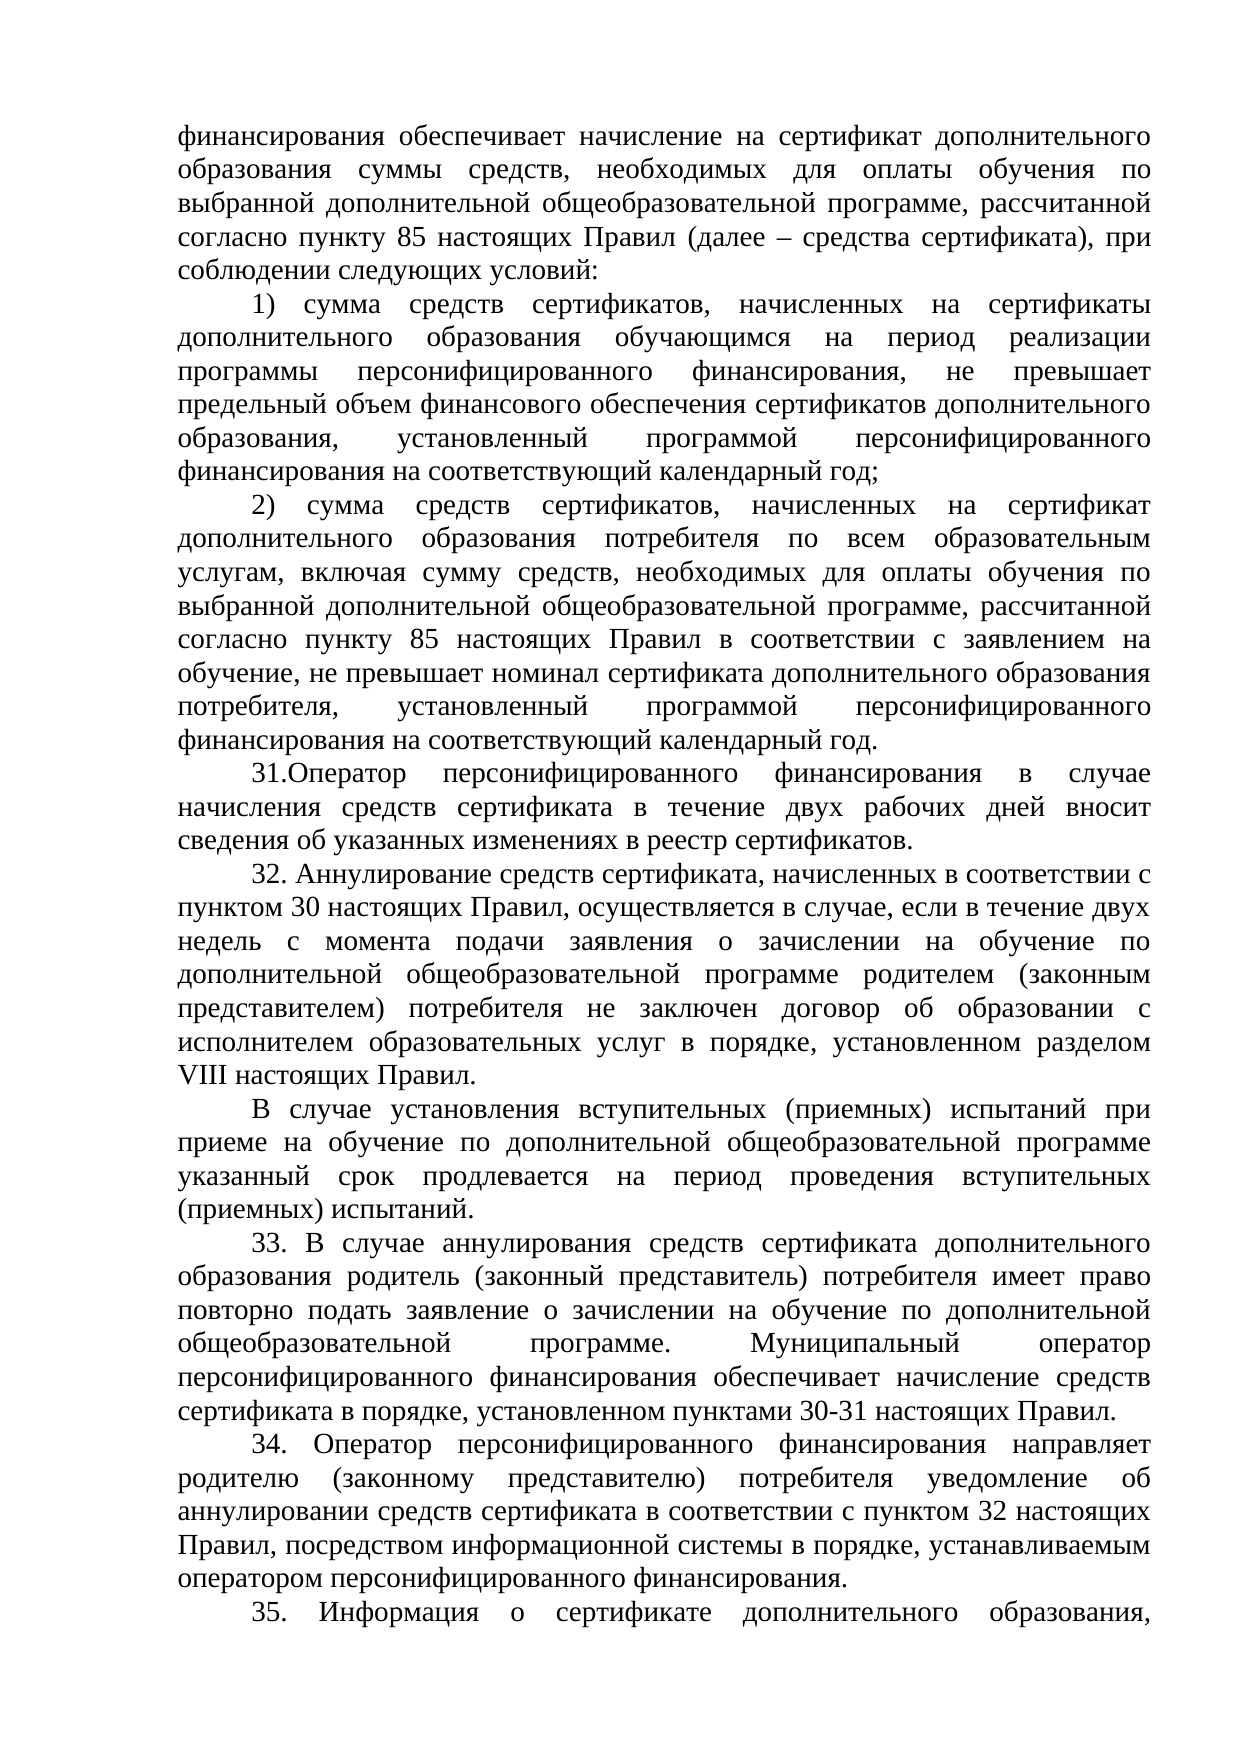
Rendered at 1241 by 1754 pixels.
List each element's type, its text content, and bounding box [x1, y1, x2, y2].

text 1) сумма средств сертификатов, начисленных на сертификаты дополнительного образования обучающимся на период реализации программы персонифицированного финансирования, не превышает предельный объем финансового обеспечения сертификатов дополнительного образования, установленный программой персонифицированного финансирования на соответствующий календарный год; [177, 286, 1152, 487]
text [177, 118, 1152, 286]
text 31.Оператор персонифицированного финансирования в случае начисления средств сертификата в течение двух рабочих дней вносит сведения об указанных изменениях в реестр сертификатов. [177, 755, 1152, 856]
text 2) сумма средств сертификатов, начисленных на сертификат дополнительного образования потребителя по всем образовательным услугам, включая сумму средств, необходимых для оплаты обучения по выбранной дополнительной общеобразовательной программе, рассчитанной согласно пункту 85 настоящих Правил в соответствии с заявлением на обучение, не превышает номинал сертификата дополнительного образования потребителя, установленный программой персонифицированного финансирования на соответствующий календарный год. [177, 487, 1152, 755]
text 33. В случае аннулирования средств сертификата дополнительного образования родитель (законный представитель) потребителя имеет право повторно подать заявление о зачислении на обучение по дополнительной общеобразовательной программе. Муниципальный оператор персонифицированного финансирования обеспечивает начисление средств сертификата в порядке, установленном пунктами 30-31 настоящих Правил. [177, 1225, 1152, 1426]
text 34. Оператор персонифицированного финансирования направляет родителю (законному представителю) потребителя уведомление об аннулировании средств сертификата в соответствии с пунктом 32 настоящих Правил, посредством информационной системы в порядке, устанавливаемым оператором персонифицированного финансирования. [177, 1426, 1152, 1594]
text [177, 1594, 1152, 1627]
text В случае установления вступительных (приемных) испытаний при приеме на обучение по дополнительной общеобразовательной программе указанный срок продлевается на период проведения вступительных (приемных) испытаний. [177, 1091, 1152, 1225]
text 32. Аннулирование средств сертификата, начисленных в соответствии с пунктом 30 настоящих Правил, осуществляется в случае, если в течение двух недель с момента подачи заявления о зачислении на обучение по дополнительной общеобразовательной программе родителем (законным представителем) потребителя не заключен договор об образовании с исполнителем образовательных услуг в порядке, установленном разделом VIII настоящих Правил. [177, 856, 1152, 1091]
